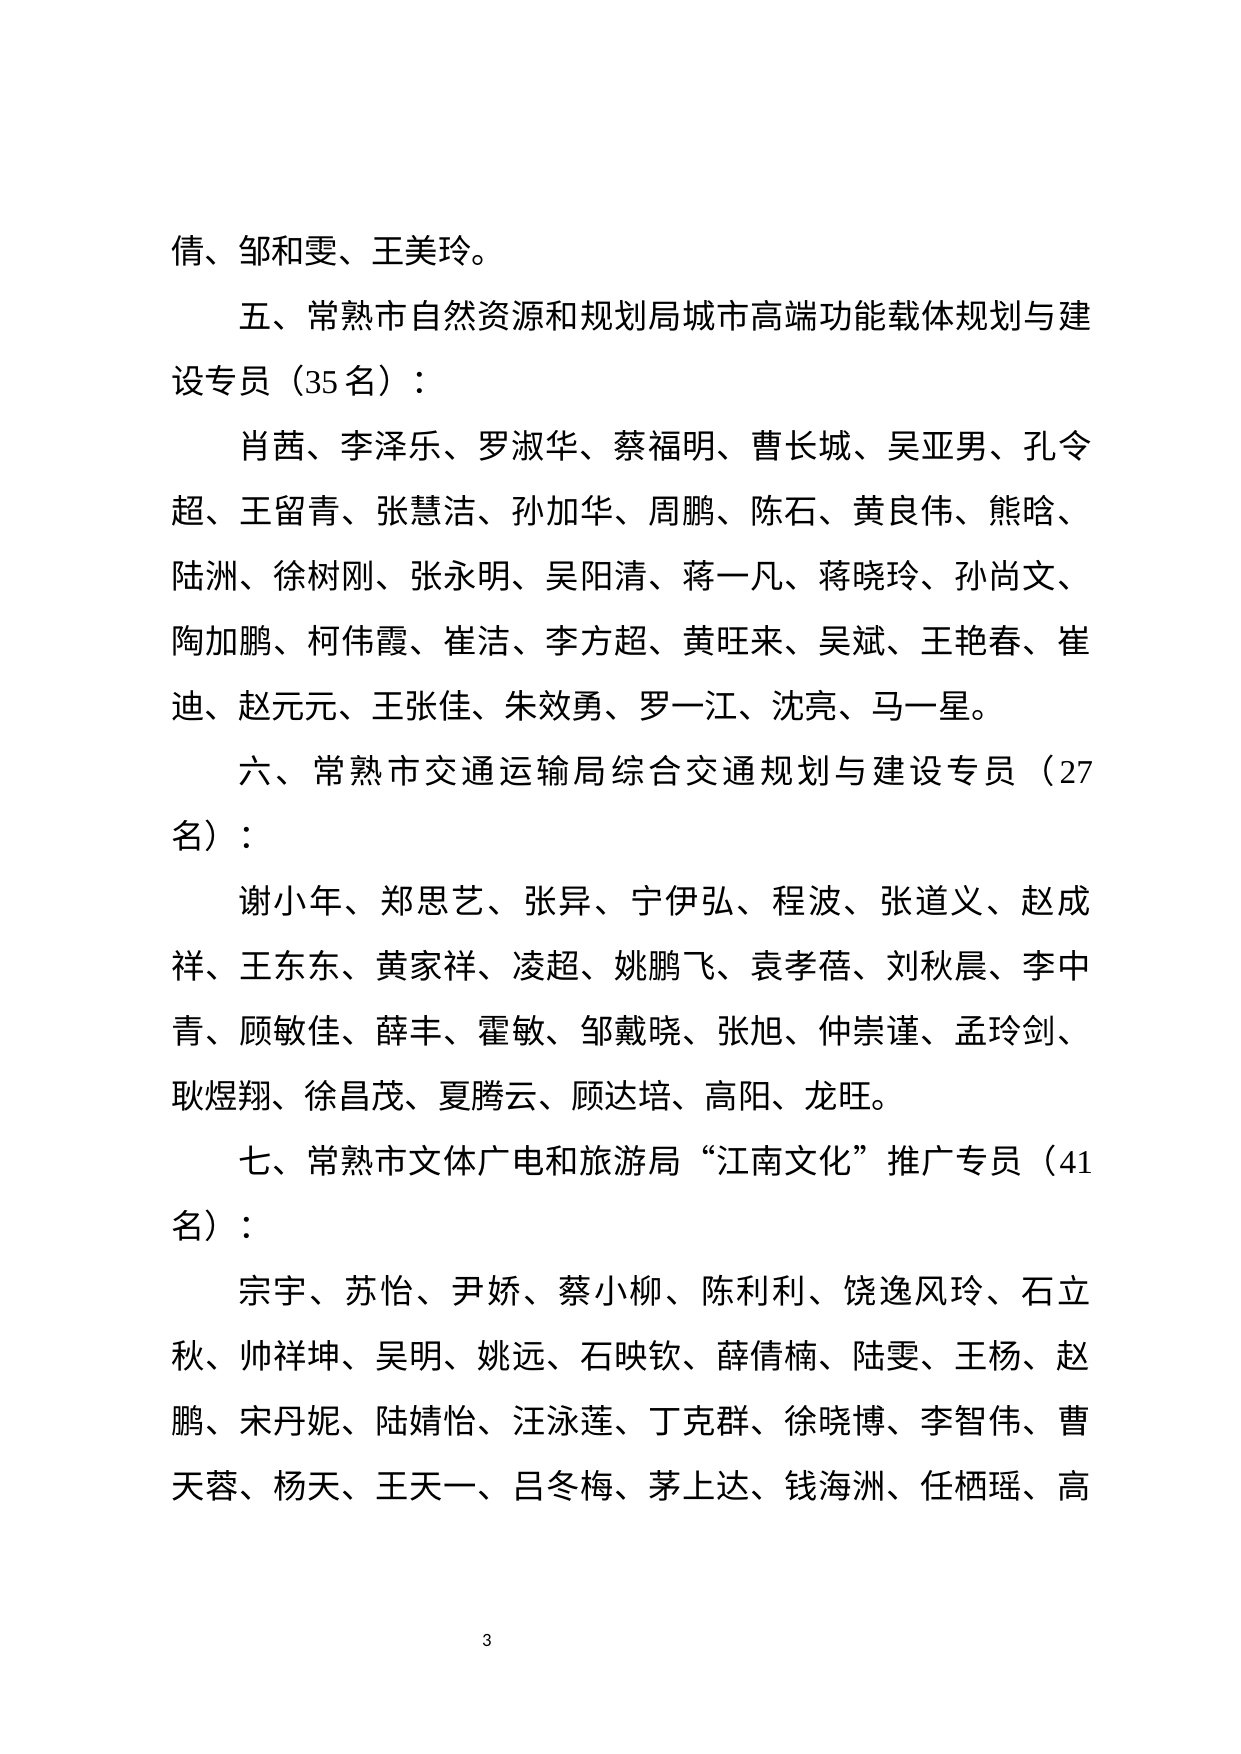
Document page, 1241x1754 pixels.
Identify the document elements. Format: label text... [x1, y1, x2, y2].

text 肖茜、李泽乐、罗淑华、蔡福明、曹长城、吴亚男、孔令超、王留青、张慧洁、孙加华、周鹏、陈石、黄良伟、熊晗、陆洲、徐树刚、张永明、吴阳清、蒋一凡、蒋晓玲、孙尚文、陶加鹏、柯伟霞、崔洁、李方超、黄旺来、吴斌、王艳春、崔迪、赵元元、王张佳、朱效勇、罗一江、沈亮、马一星。 [171, 412, 1093, 737]
text 七、常熟市文体广电和旅游局“江南文化”推广专员（41名）： [171, 1127, 1093, 1257]
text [171, 1257, 1093, 1517]
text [171, 217, 1093, 282]
text 五、常熟市自然资源和规划局城市高端功能载体规划与建设专员（35名）： [171, 282, 1093, 412]
text 六、常熟市交通运输局综合交通规划与建设专员（27名）： [171, 737, 1093, 867]
text 谢小年、郑思艺、张异、宁伊弘、程波、张道义、赵成祥、王东东、黄家祥、凌超、姚鹏飞、袁孝蓓、刘秋晨、李中青、顾敏佳、薛丰、霍敏、邹戴晓、张旭、仲崇谨、孟玲剑、耿煜翔、徐昌茂、夏腾云、顾达培、高阳、龙旺。 [171, 867, 1093, 1127]
